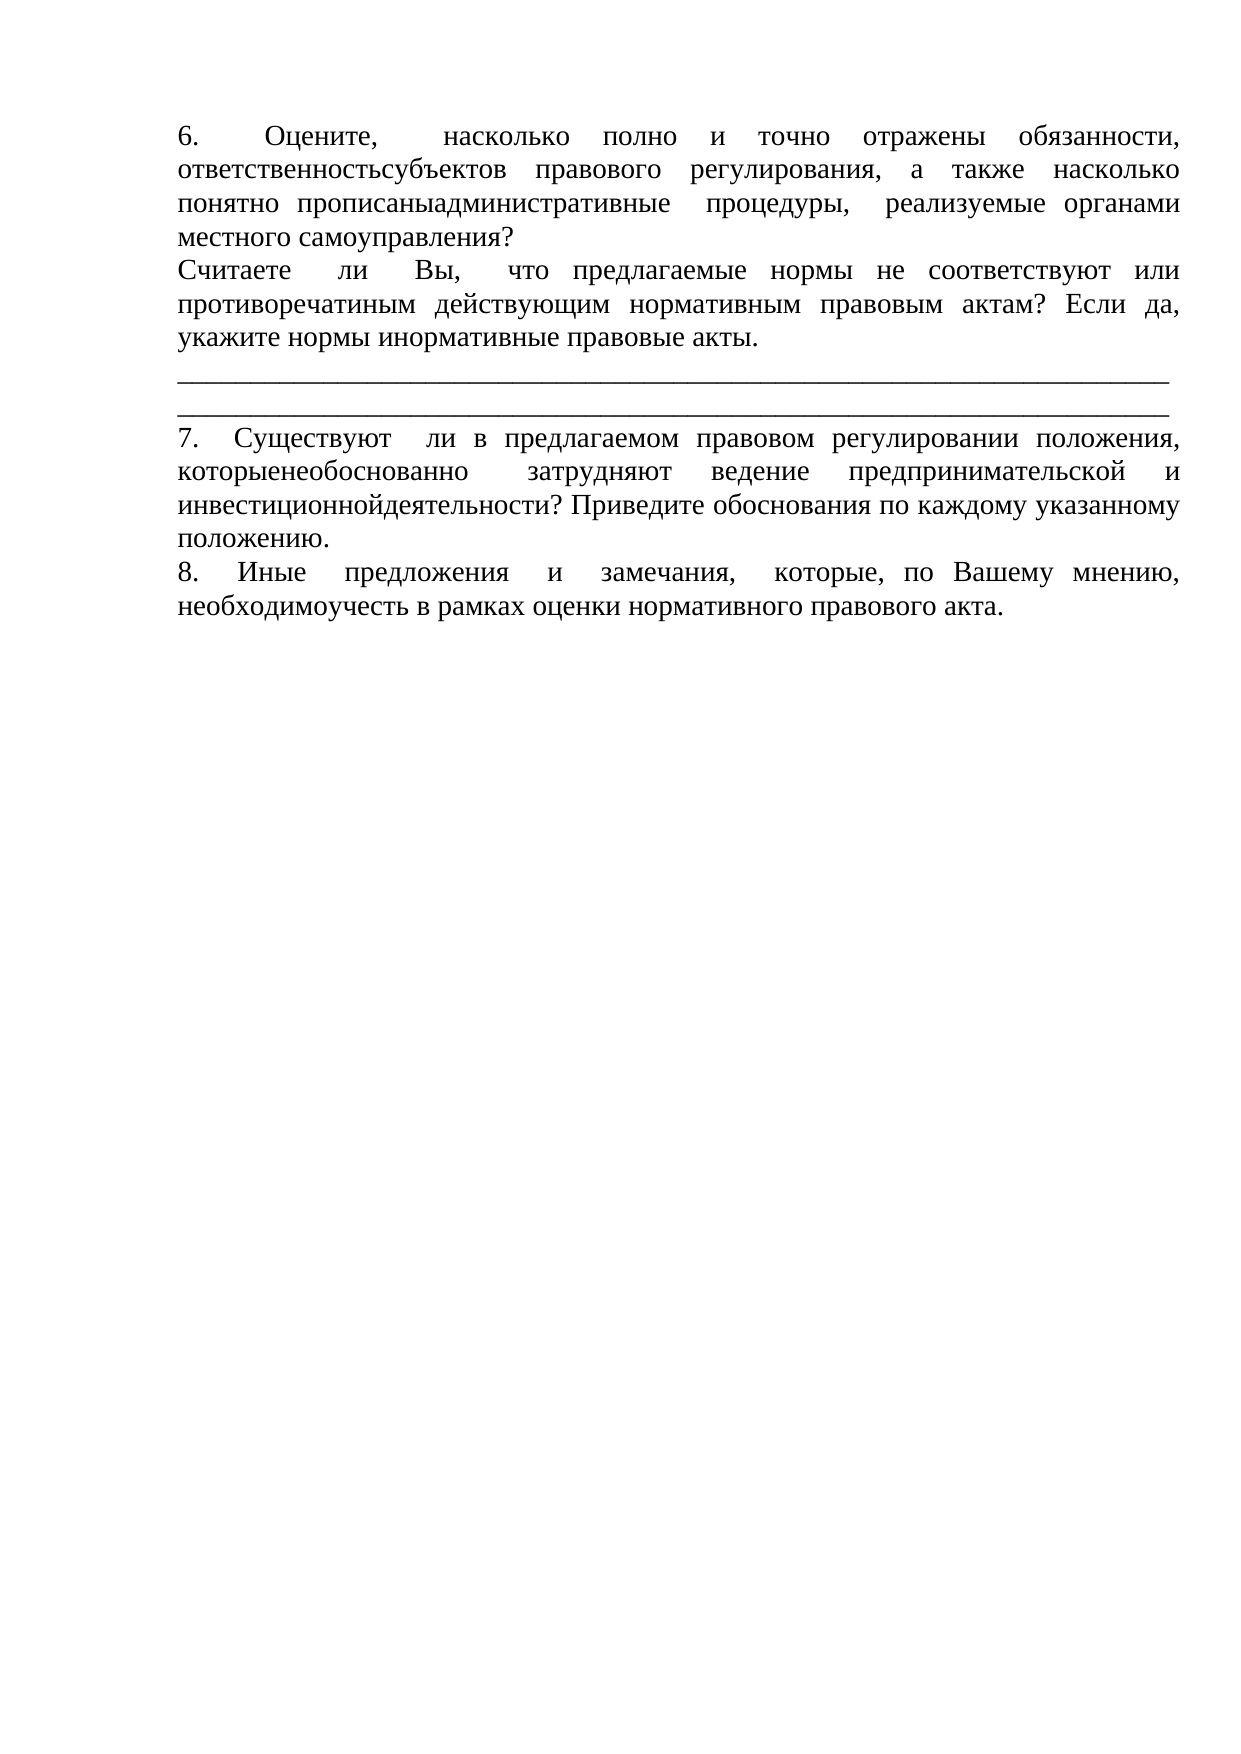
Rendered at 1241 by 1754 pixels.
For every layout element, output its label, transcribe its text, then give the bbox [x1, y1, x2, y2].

text ____________________________________________________________________ [177, 386, 1181, 420]
text Считаете ли Вы, что предлагаемые нормы не соответствуют или противоречатиным действующим нормативным правовым актам? Если да, укажите нормы инормативные правовые акты. [177, 252, 1181, 353]
text 8. Иные предложения и замечания, которые, по Вашему мнению, необходимоучесть в рамках оценки нормативного правового акта. [177, 554, 1181, 621]
text ____________________________________________________________________ [177, 353, 1181, 386]
text 6. Оцените, насколько полно и точно отражены обязанности, ответственностьсубъектов правового регулирования, а также насколько понятно прописаныадминистративные процедуры, реализуемые органами местного самоуправления? [177, 118, 1181, 252]
text 7. Существуют ли в предлагаемом правовом регулировании положения, которыенеобоснованно затрудняют ведение предпринимательской и инвестиционнойдеятельности? Приведите обоснования по каждому указанному положению. [177, 420, 1181, 554]
